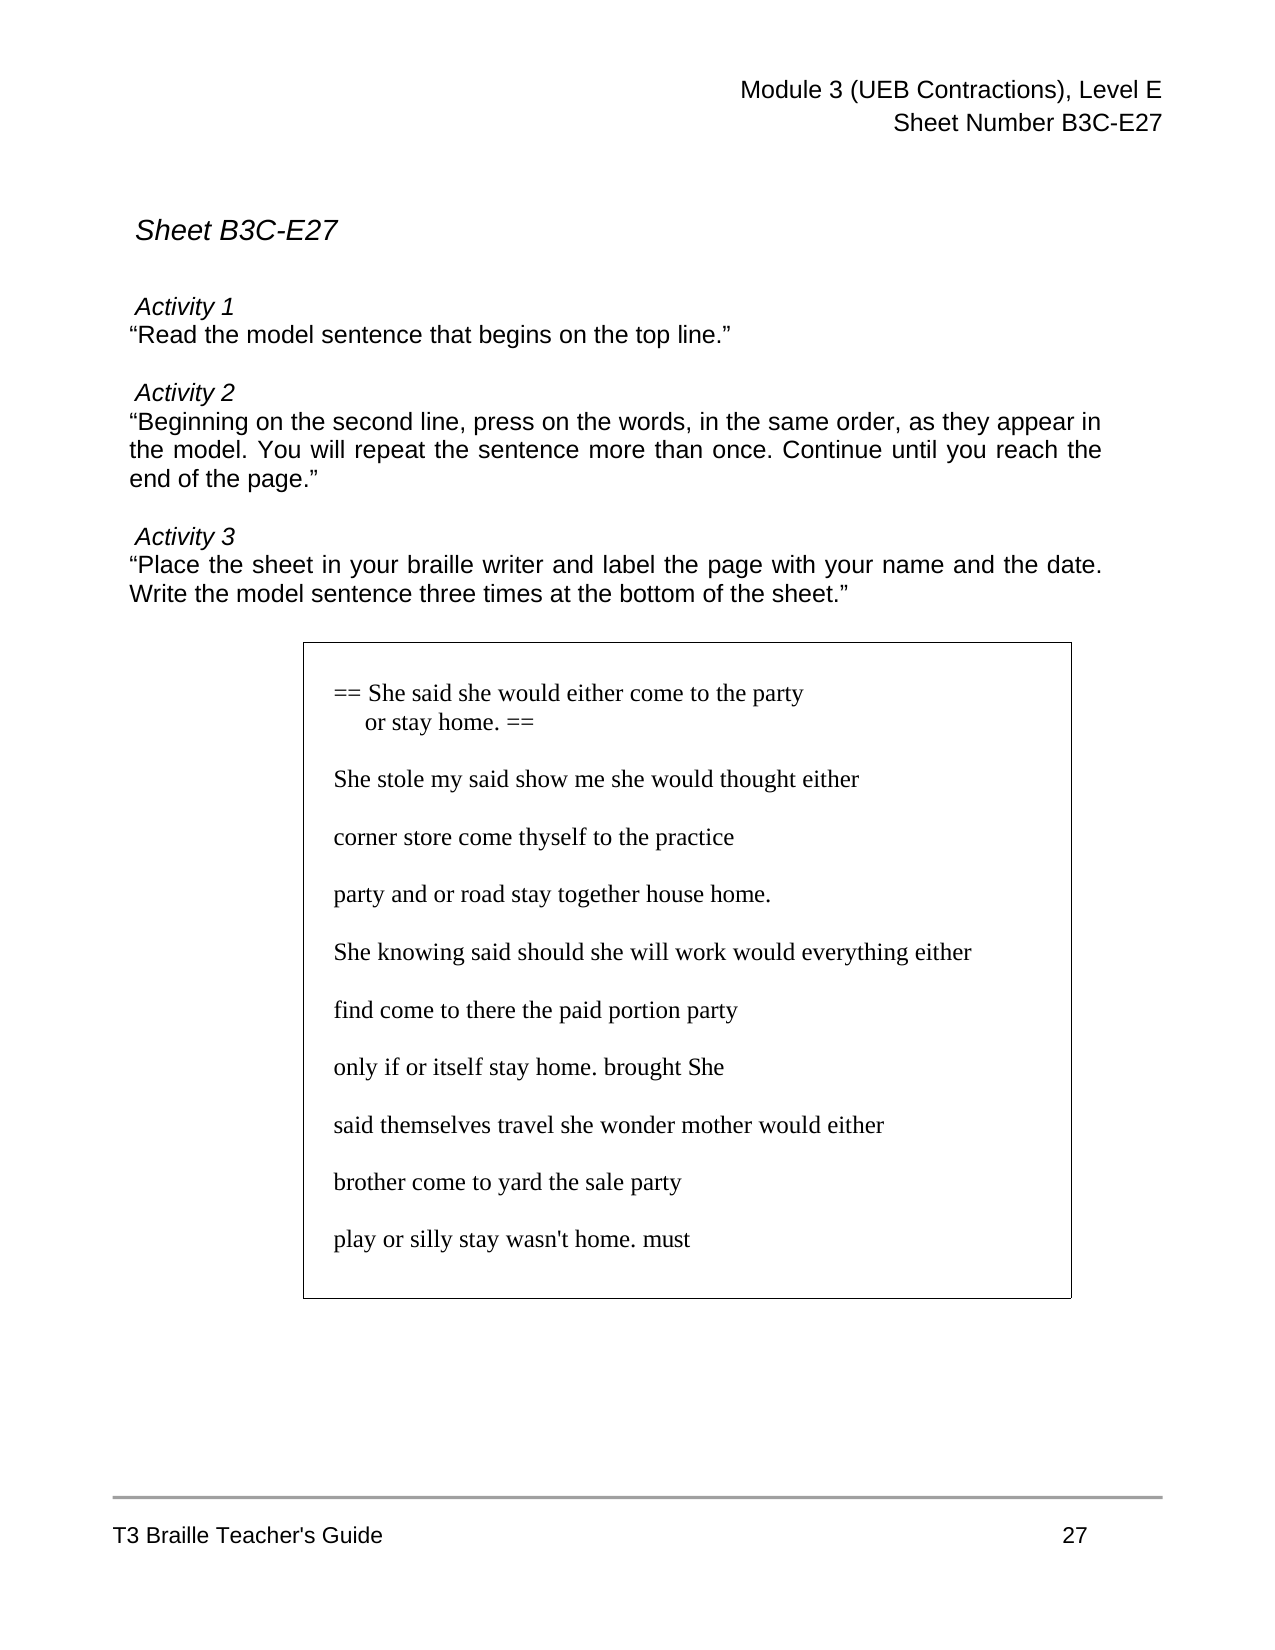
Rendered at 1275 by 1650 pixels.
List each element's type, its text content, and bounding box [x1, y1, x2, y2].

text “Place the sheet in your braille writer and label the page with your name and the date. Write the model sentence three times at the bottom of the sheet.” [129, 550, 1104, 608]
text “Beginning on the second line, press on the words, in the same order, as they appear in the model. You will repeat the sentence more than once. Continue until you reach the end of the page.” [129, 406, 1104, 493]
text “Read the model sentence that begins on the top line.” [129, 320, 1005, 349]
subtitle Activity 3 [135, 521, 1162, 550]
subtitle Activity 1 [135, 291, 1162, 320]
subtitle Activity 2 [135, 378, 1162, 406]
subtitle Sheet B3C-E27 [135, 213, 1005, 246]
